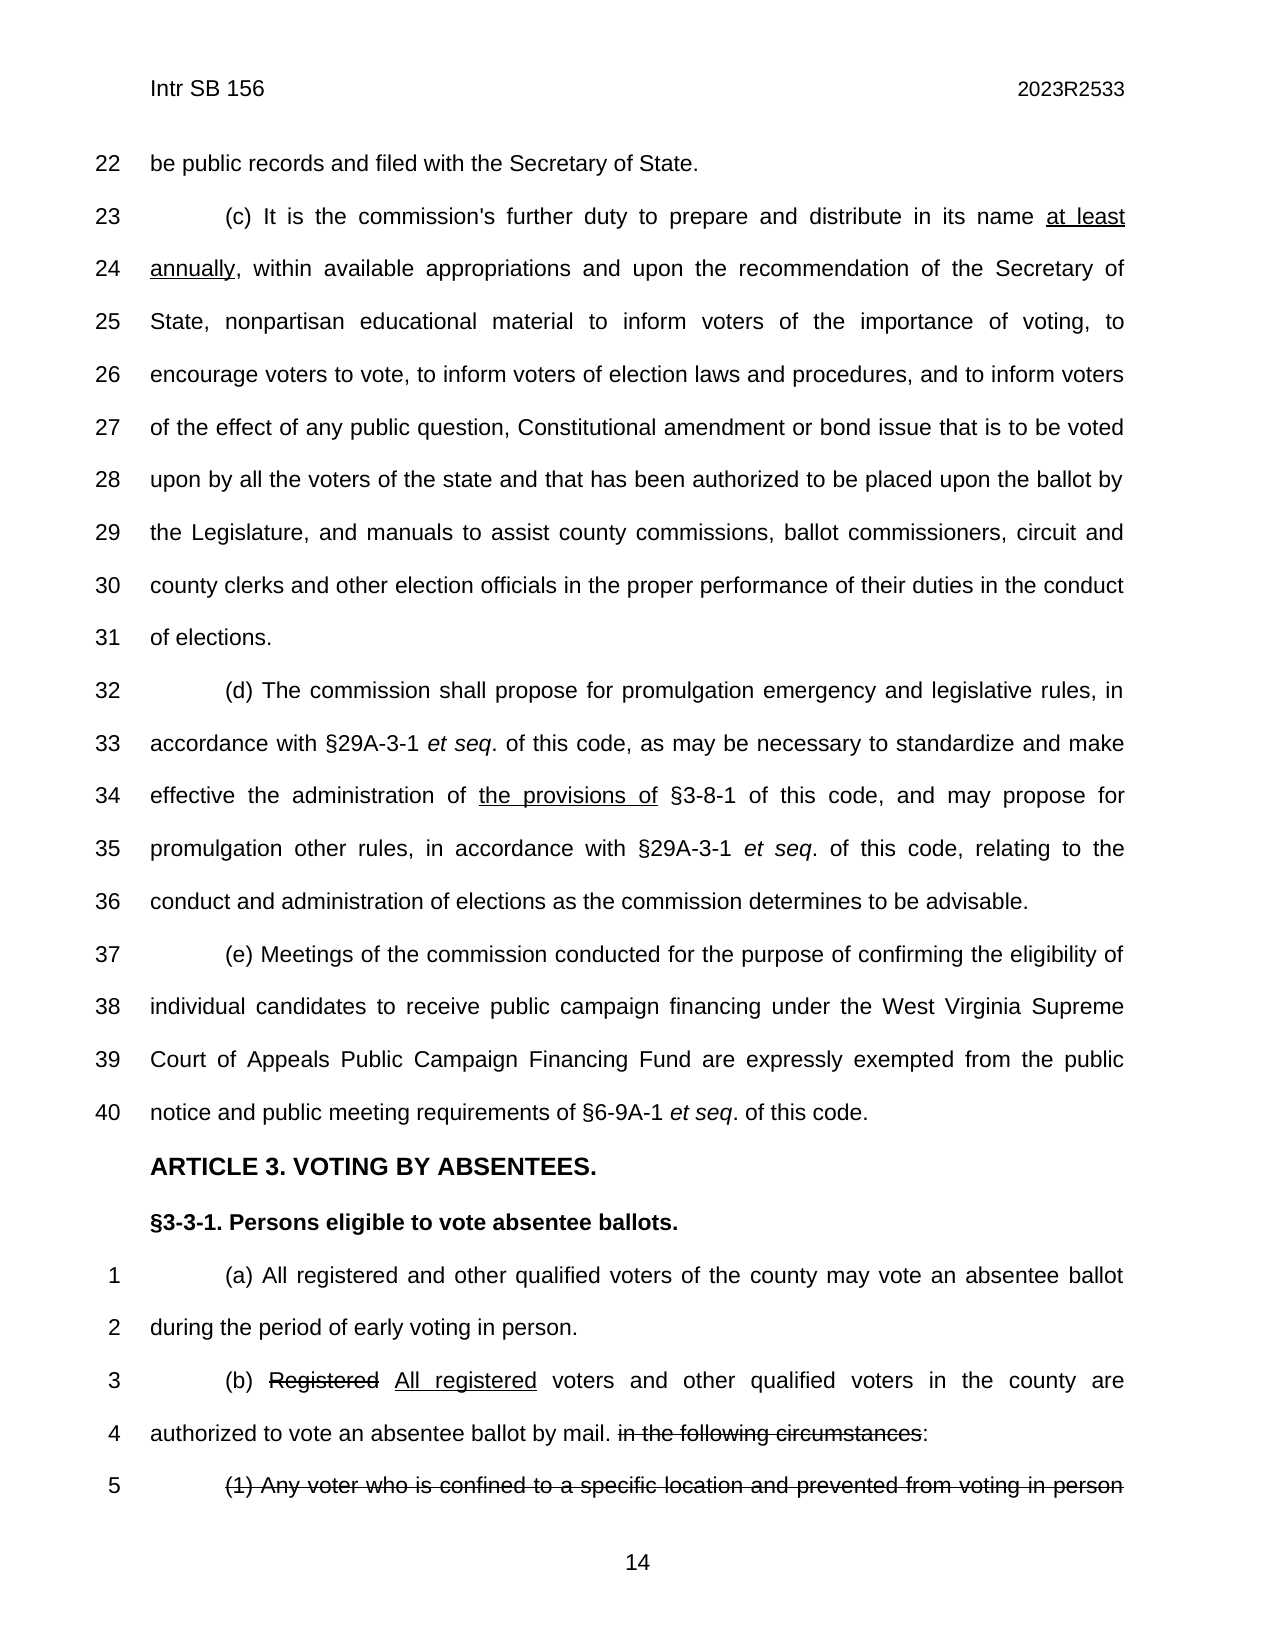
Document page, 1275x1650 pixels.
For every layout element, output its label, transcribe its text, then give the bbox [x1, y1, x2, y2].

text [150, 1472, 1125, 1499]
subtitle §3-3-1. Persons eligible to vote absentee ballots. [150, 1209, 1125, 1235]
text (c) It is the commissions further duty to prepare and distribute in its name at least annually, within available appropriations and upon the recommendation of the Secretary of State, nonpartisan educational material to inform voters of the importance of voting, to encourage voters to vote, to inform voters of election laws and procedures, and to inform voters of the effect of any public question, Constitutional amendment or bond issue that is to be voted upon by all the voters of the state and that has been authorized to be placed upon the ballot by the Legislature, and manuals to assist county commissions, ballot commissioners, circuit and county clerks and other election officials in the proper performance of their duties in the conduct of elections. [150, 203, 1125, 651]
subtitle ARTICLE 3. VOTING BY ABSENTEES. [150, 1151, 1125, 1180]
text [150, 150, 1125, 176]
text (e) Meetings of the commission conducted for the purpose of confirming the eligibility of individual candidates to receive public campaign financing under the West Virginia Supreme Court of Appeals Public Campaign Financing Fund are expressly exempted from the public notice and public meeting requirements of §6-9A-1 et seq. of this code. [150, 941, 1125, 1125]
text (a) All registered and other qualified voters of the county may vote an absentee ballot during the period of early voting in person. [150, 1262, 1125, 1341]
text (b) Registered All registered voters and other qualified voters in the county are authorized to vote an absentee ballot by mail. in the following circumstances: [150, 1367, 1125, 1446]
text (d) The commission shall propose for promulgation emergency and legislative rules, in accordance with §29A-3-1 et seq. of this code, as may be necessary to standardize and make effective the administration of the provisions of §3-8-1 of this code, and may propose for promulgation other rules, in accordance with §29A-3-1 et seq. of this code, relating to the conduct and administration of elections as the commission determines to be advisable. [150, 677, 1125, 914]
